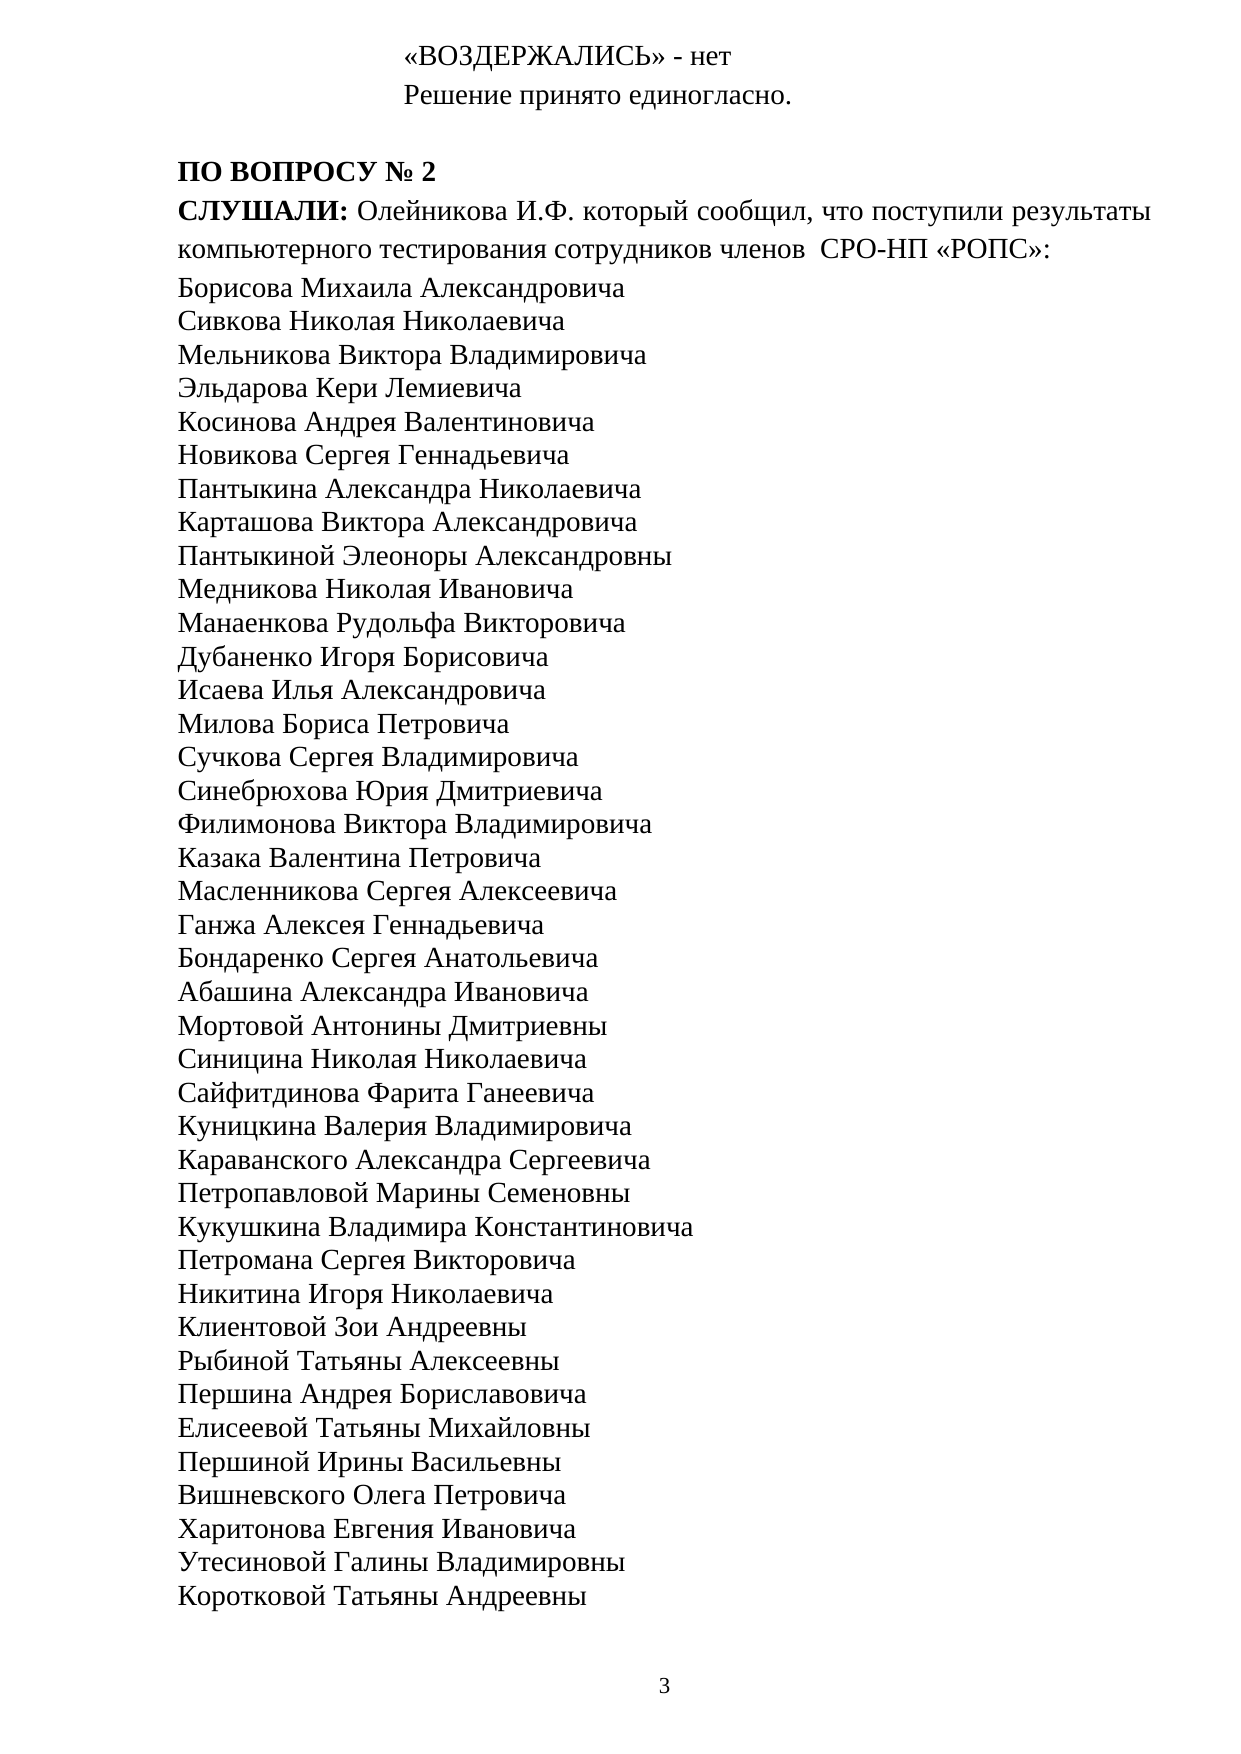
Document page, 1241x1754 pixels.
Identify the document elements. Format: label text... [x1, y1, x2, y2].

text Пантыкиной Элеоноры Александровны [177, 538, 1152, 572]
text Абашина Александра Ивановича [177, 974, 1152, 1008]
text Косинова Андрея Валентиновича [177, 404, 1152, 437]
text Сивкова Николая Николаевича [177, 303, 1152, 337]
text Куницкина Валерия Владимировича [177, 1108, 1152, 1142]
text ПО ВОПРОСУ № 2 [177, 154, 1152, 188]
text Синебрюхова Юрия Дмитриевича [177, 773, 1152, 806]
text Кукушкина Владимира Константиновича [177, 1209, 1152, 1242]
text Першина Андрея Бориславовича [177, 1377, 1152, 1410]
text Елисеевой Татьяны Михайловны [177, 1410, 1152, 1444]
text Рыбиной Татьяны Алексеевны [177, 1343, 1152, 1377]
text «ВОЗДЕРЖАЛИСЬ» - нет [177, 38, 1152, 72]
text Эльдарова Кери Лемиевича [177, 370, 1152, 404]
text Пантыкина Александра Николаевича [177, 471, 1152, 504]
text Сучкова Сергея Владимировича [177, 739, 1152, 773]
text Медникова Николая Ивановича [177, 572, 1152, 605]
text Новикова Сергея Геннадьевича [177, 437, 1152, 471]
text Петропавловой Марины Семеновны [177, 1175, 1152, 1209]
text Дубаненко Игоря Борисовича [177, 639, 1152, 672]
text Исаева Илья Александровича [177, 672, 1152, 706]
text Казака Валентина Петровича [177, 840, 1152, 873]
text Мельникова Виктора Владимировича [177, 337, 1152, 370]
text Клиентовой Зои Андреевны [177, 1309, 1152, 1343]
text Решение принято единогласно. [177, 77, 1152, 111]
text Харитонова Евгения Ивановича [177, 1511, 1152, 1544]
text Никитина Игоря Николаевича [177, 1276, 1152, 1309]
text СЛУШАЛИ: Олейникова И.Ф. который сообщил, что поступили результаты компьютерного тестирования сотрудников членов СРО-НП «РОПС»: [177, 193, 1152, 265]
text Сайфитдинова Фарита Ганеевича [177, 1075, 1152, 1108]
text Коротковой Татьяны Андреевны [177, 1578, 1152, 1611]
text Караванского Александра Сергеевича [177, 1142, 1152, 1175]
text Манаенкова Рудольфа Викторовича [177, 605, 1152, 639]
text Петромана Сергея Викторовича [177, 1242, 1152, 1276]
text Масленникова Сергея Алексеевича [177, 873, 1152, 907]
text Вишневского Олега Петровича [177, 1477, 1152, 1511]
text Борисова Михаила Александровича [177, 270, 1152, 303]
text Карташова Виктора Александровича [177, 504, 1152, 538]
text Утесиновой Галины Владимировны [177, 1544, 1152, 1578]
text Филимонова Виктора Владимировича [177, 806, 1152, 840]
text Першиной Ирины Васильевны [177, 1444, 1152, 1477]
text Милова Бориса Петровича [177, 706, 1152, 739]
text Ганжа Алексея Геннадьевича [177, 907, 1152, 941]
text Мортовой Антонины Дмитриевны [177, 1008, 1152, 1041]
text Бондаренко Сергея Анатольевича [177, 941, 1152, 974]
text Синицина Николая Николаевича [177, 1041, 1152, 1075]
